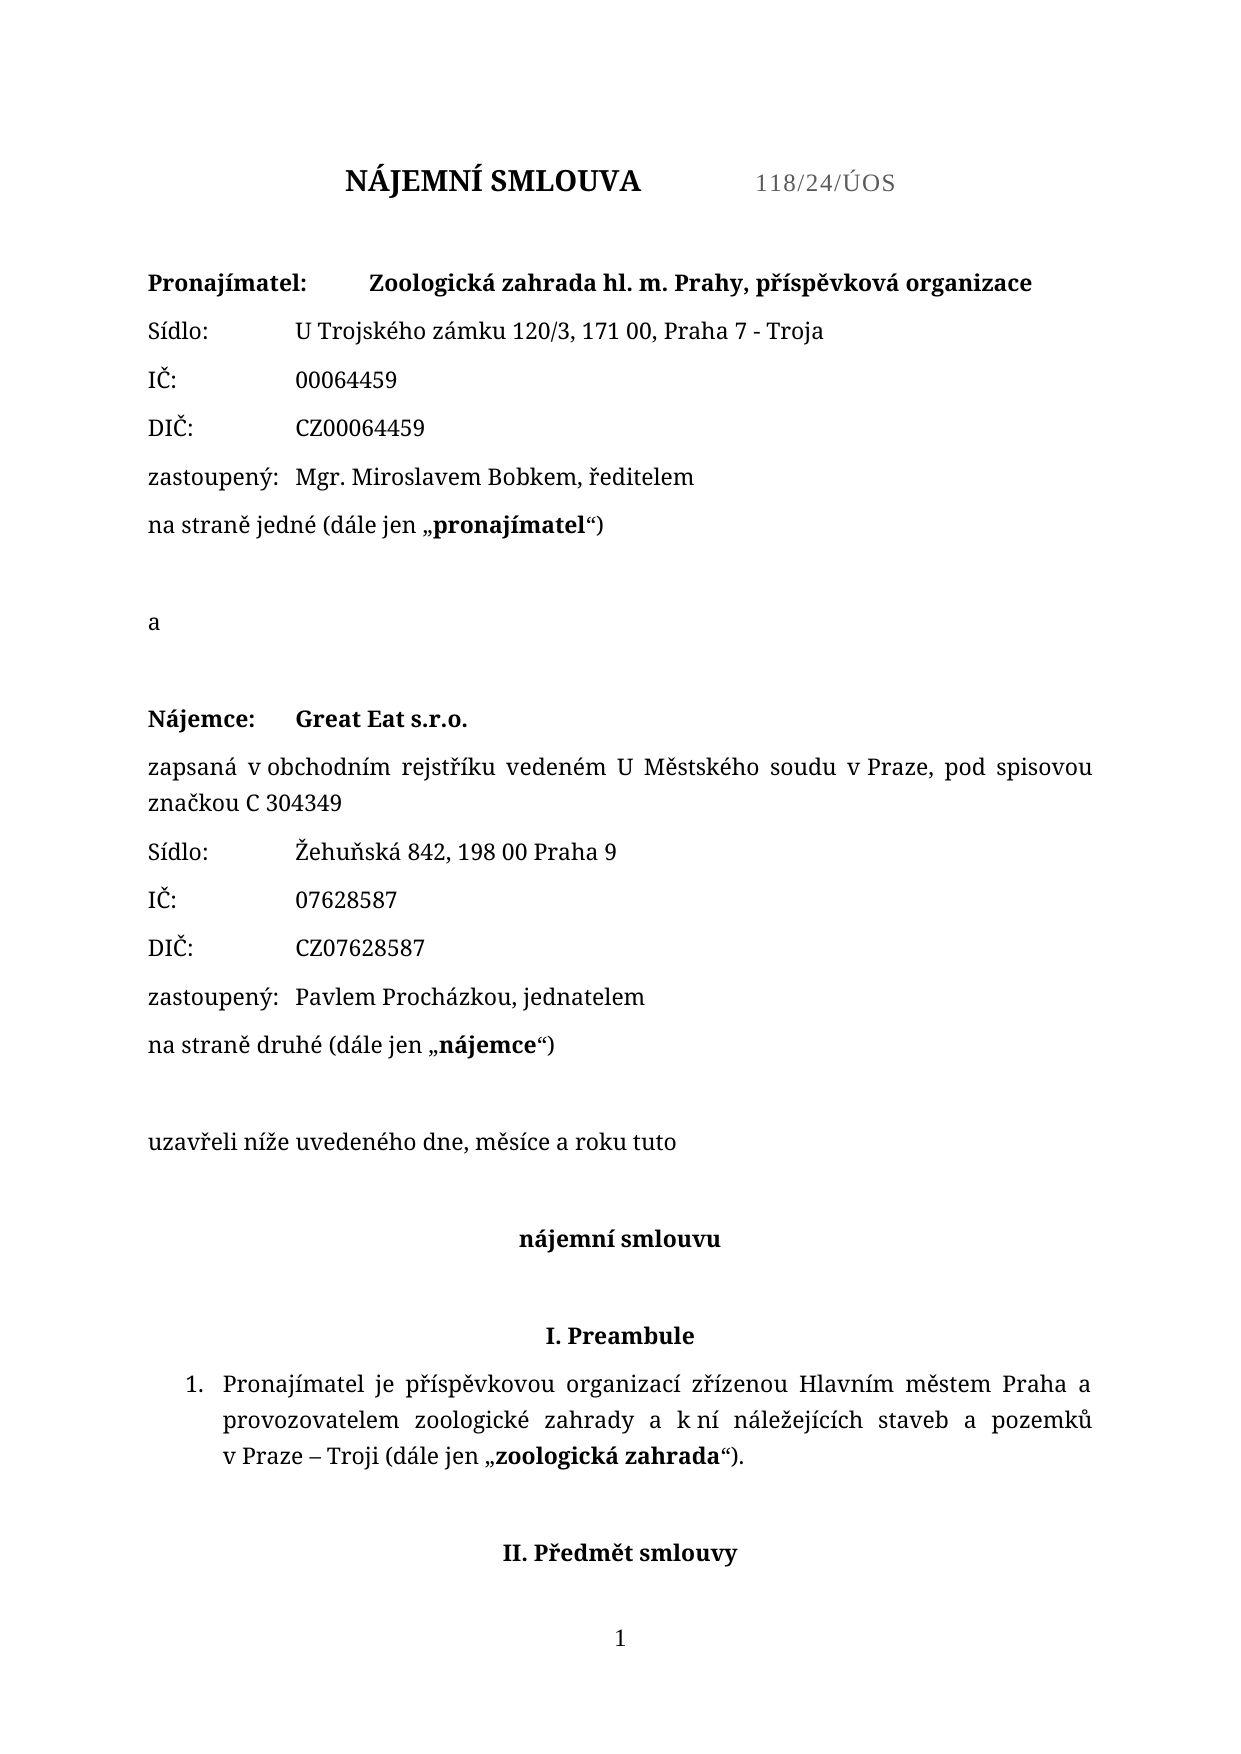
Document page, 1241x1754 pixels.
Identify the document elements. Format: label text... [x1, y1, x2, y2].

subtitle Preambule [148, 1320, 1093, 1351]
text DIČ: CZ00064459 [148, 412, 1093, 443]
text zapsaná v obchodním rejstříku vedeném U Městského soudu v Praze, pod spisovou značkou C 304349 [148, 751, 1093, 818]
text Pronajímatel: Zoologická zahrada hl. m. Prahy, příspěvková organizace [148, 267, 1093, 298]
text IČ: 07628587 [148, 884, 1093, 915]
text nájemní smlouvu [148, 1223, 1093, 1254]
text na straně druhé (dále jen „nájemce“) [148, 1029, 1093, 1060]
text DIČ: CZ07628587 [148, 932, 1093, 963]
text IČ: 00064459 [148, 363, 1093, 395]
text NÁJEMNÍ SMLOUVA 118/24/ÚOS [148, 160, 1093, 200]
text Nájemce: Great Eat s.r.o. [148, 703, 1093, 734]
subtitle Předmět smlouvy [148, 1537, 1093, 1568]
list Pronajímatel je příspěvkovou organizací zřízenou Hlavním městem Praha a provozovatelem zoologické zahrady a k ní náležejících staveb a pozemků v Praze – Troji (dále jen „zoologická zahrada“). [185, 1368, 1093, 1471]
text zastoupený: Pavlem Procházkou, jednatelem [148, 981, 1093, 1012]
text Sídlo: Žehuňská 842, 198 00 Praha 9 [148, 835, 1093, 867]
text na straně jedné (dále jen „pronajímatel“) [148, 509, 1093, 540]
text Sídlo: U Trojského zámku 120/3, 171 00, Praha 7 - Troja [148, 315, 1093, 346]
text a [148, 606, 1093, 637]
text zastoupený: Mgr. Miroslavem Bobkem, ředitelem [148, 460, 1093, 492]
text uzavřeli níže uvedeného dne, měsíce a roku tuto [148, 1126, 1093, 1157]
